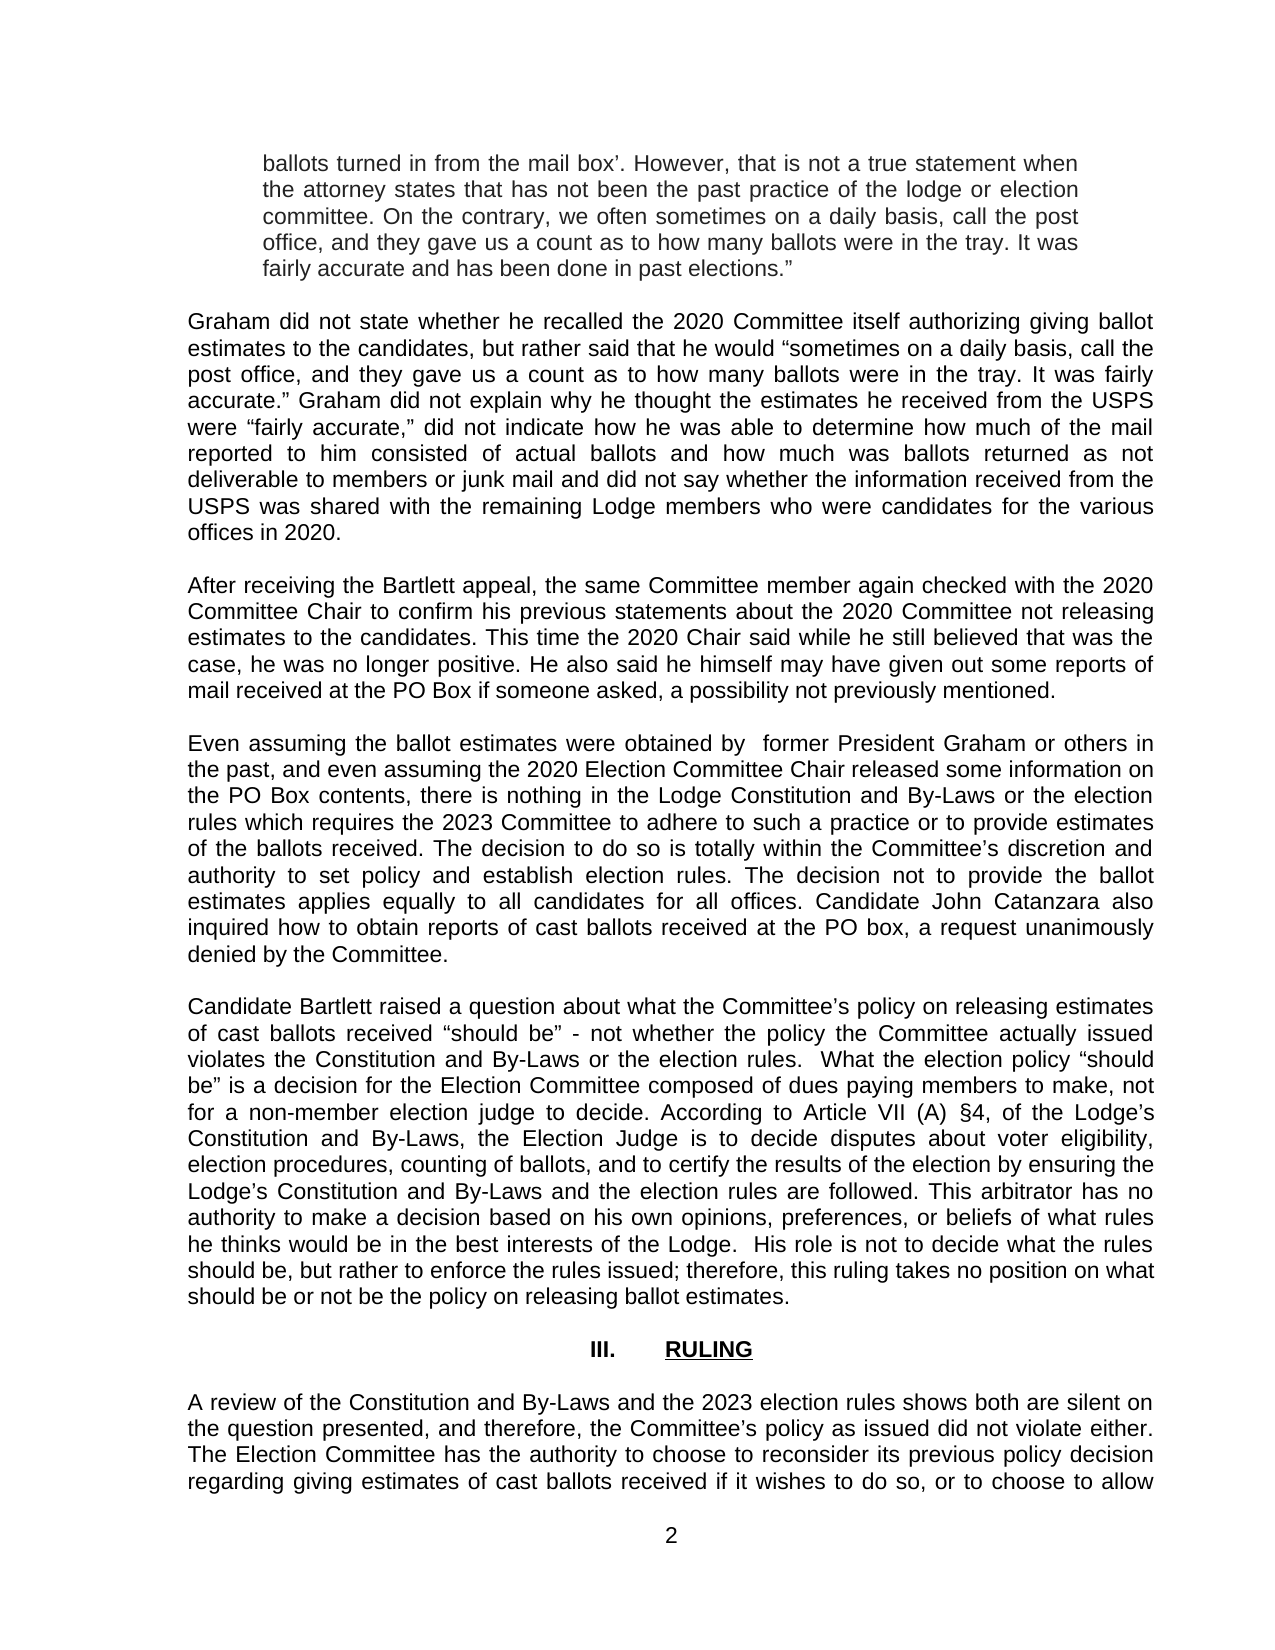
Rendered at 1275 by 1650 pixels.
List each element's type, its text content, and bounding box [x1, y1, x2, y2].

text Candidate Bartlett raised a question about what the Committee’s policy on releasing estimates of cast ballots received “should be” - not whether the policy the Committee actually issued violates the Constitution and By-Laws or the election rules. What the election policy “should be” is a decision for the Election Committee composed of dues paying members to make, not for a non-member election judge to decide. According to Article VII (A) §4, of the Lodge’s Constitution and By-Laws, the Election Judge is to decide disputes about voter eligibility, election procedures, counting of ballots, and to certify the results of the election by ensuring the Lodge’s Constitution and By-Laws and the election rules are followed. This arbitrator has no authority to make a decision based on his own opinions, preferences, or beliefs of what rules he thinks would be in the best interests of the Lodge. His role is not to decide what the rules should be, but rather to enforce the rules issued; therefore, this ruling takes no position on what should be or not be the policy on releasing ballot estimates. [187, 993, 1155, 1309]
text After receiving the Bartlett appeal, the same Committee member again checked with the 2020 Committee Chair to confirm his previous statements about the 2020 Committee not releasing estimates to the candidates. This time the 2020 Chair said while he still believed that was the case, he was no longer positive. He also said he himself may have given out some reports of mail received at the PO Box if someone asked, a possibility not previously mentioned. [187, 572, 1155, 703]
text III. RULING [187, 1336, 1155, 1362]
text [187, 1389, 1155, 1494]
text Even assuming the ballot estimates were obtained by former President Graham or others in the past, and even assuming the 2020 Election Committee Chair released some information on the PO Box contents, there is nothing in the Lodge Constitution and By-Laws or the election rules which requires the 2023 Committee to adhere to such a practice or to provide estimates of the ballots received. The decision to do so is totally within the Committee’s discretion and authority to set policy and establish election rules. The decision not to provide the ballot estimates applies equally to all candidates for all offices. Candidate John Catanzara also inquired how to obtain reports of cast ballots received at the PO box, a request unanimously denied by the Committee. [187, 730, 1155, 967]
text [262, 150, 1080, 282]
text Graham did not state whether he recalled the 2020 Committee itself authorizing giving ballot estimates to the candidates, but rather said that he would “sometimes on a daily basis, call the post office, and they gave us a count as to how many ballots were in the tray. It was fairly accurate.” Graham did not explain why he thought the estimates he received from the USPS were “fairly accurate,” did not indicate how he was able to determine how much of the mail reported to him consisted of actual ballots and how much was ballots returned as not deliverable to members or junk mail and did not say whether the information received from the USPS was shared with the remaining Lodge members who were candidates for the various offices in 2020. [187, 308, 1155, 545]
